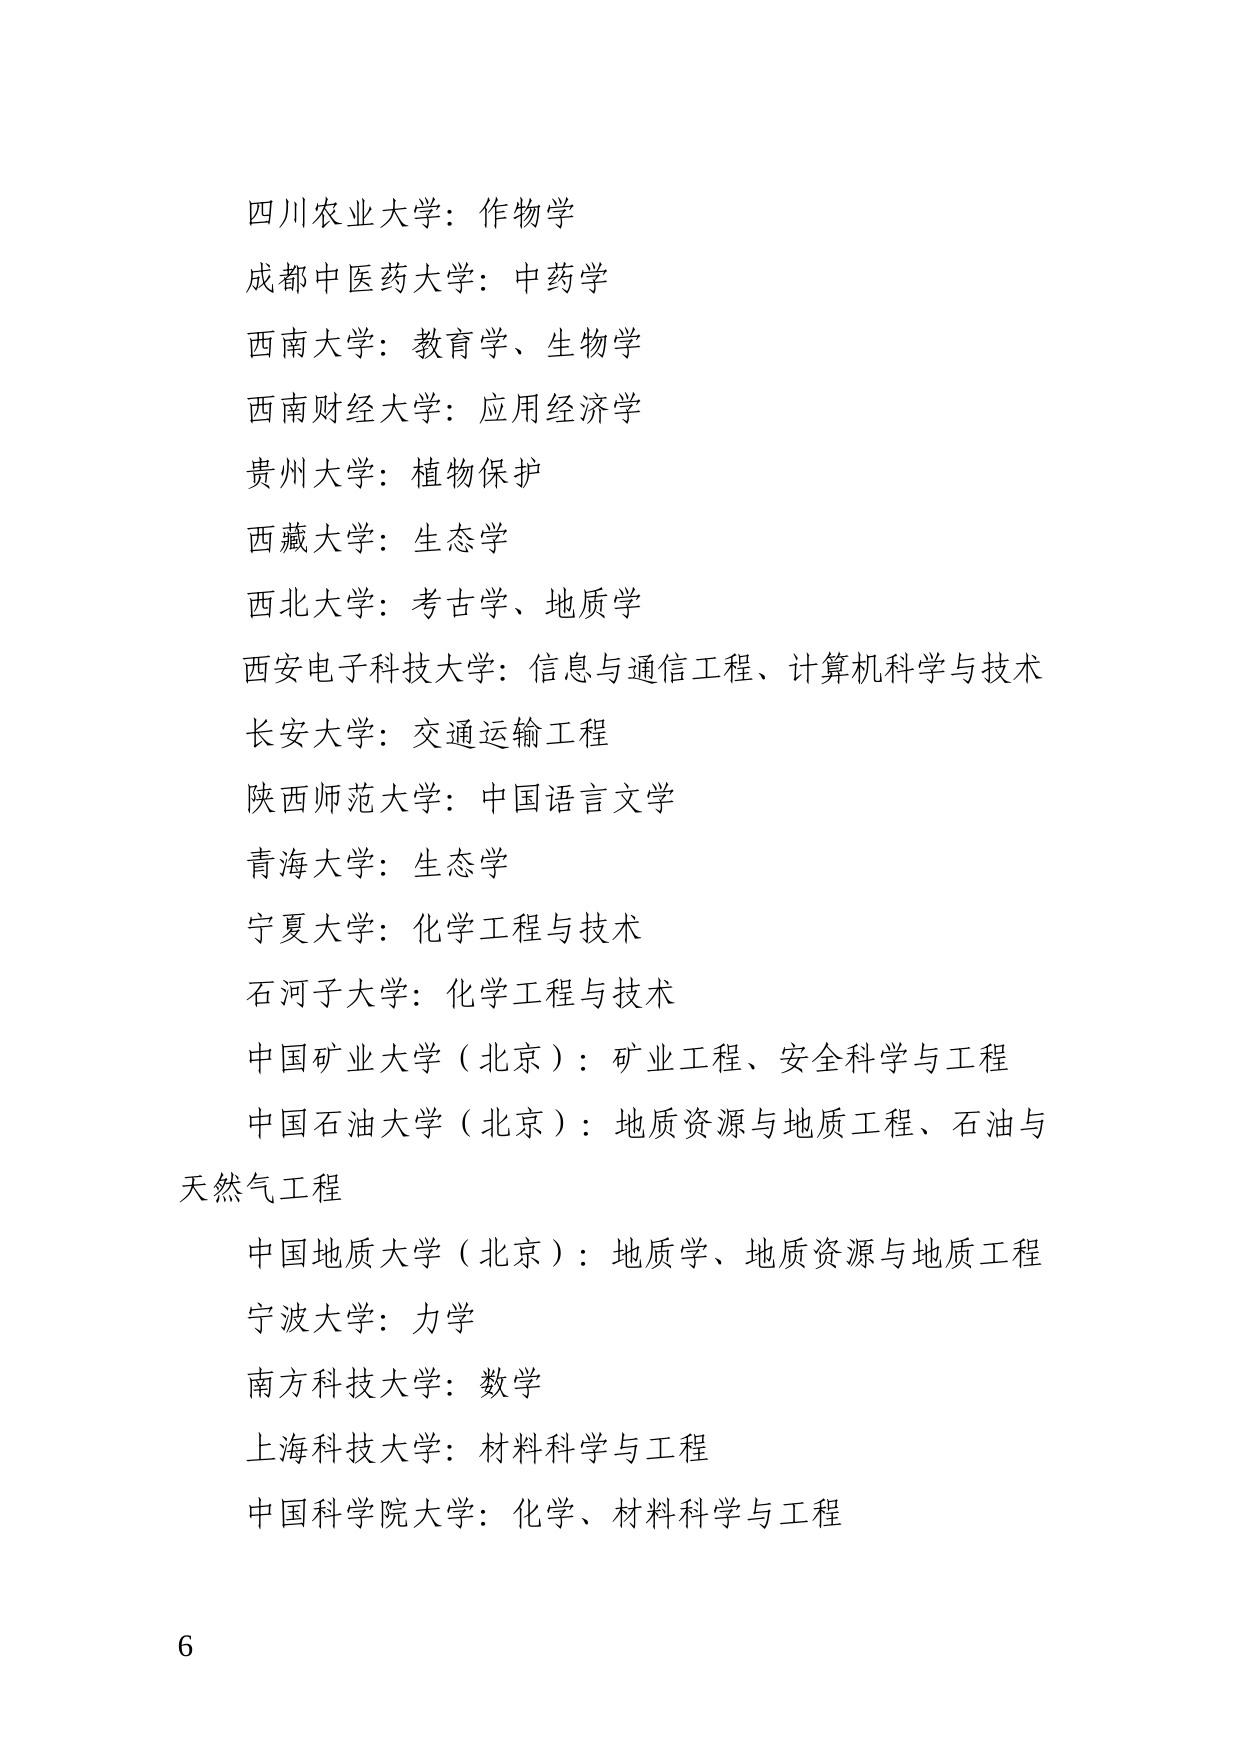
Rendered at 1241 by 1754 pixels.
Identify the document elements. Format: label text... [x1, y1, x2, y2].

text 宁夏大学：化学工程与技术 [177, 893, 1053, 958]
text 西安电子科技大学：信息与通信工程、计算机科学与技术 [177, 633, 1053, 698]
text 宁波大学：力学 [177, 1283, 1053, 1348]
text 西南大学：教育学、生物学 [177, 308, 1053, 373]
text 西南财经大学：应用经济学 [177, 373, 1053, 438]
text 青海大学：生态学 [177, 828, 1053, 893]
text 长安大学：交通运输工程 [177, 698, 1053, 763]
text 西北大学：考古学、地质学 [177, 568, 1053, 633]
text 成都中医药大学：中药学 [177, 243, 1053, 308]
text 陕西师范大学：中国语言文学 [177, 763, 1053, 828]
text 南方科技大学：数学 [177, 1348, 1053, 1413]
text 四川农业大学：作物学 [177, 178, 1053, 243]
text 贵州大学：植物保护 [177, 438, 1053, 503]
text 石河子大学：化学工程与技术 [177, 958, 1053, 1023]
text 中国石油大学（北京）：地质资源与地质工程、石油与天然气工程 [177, 1088, 1053, 1218]
text 上海科技大学：材料科学与工程 [177, 1413, 1053, 1478]
text 西藏大学：生态学 [177, 503, 1053, 568]
text 中国矿业大学（北京）：矿业工程、安全科学与工程 [177, 1023, 1053, 1088]
text 中国科学院大学：化学、材料科学与工程 [177, 1478, 1053, 1543]
text 中国地质大学（北京）：地质学、地质资源与地质工程 [177, 1218, 1053, 1283]
